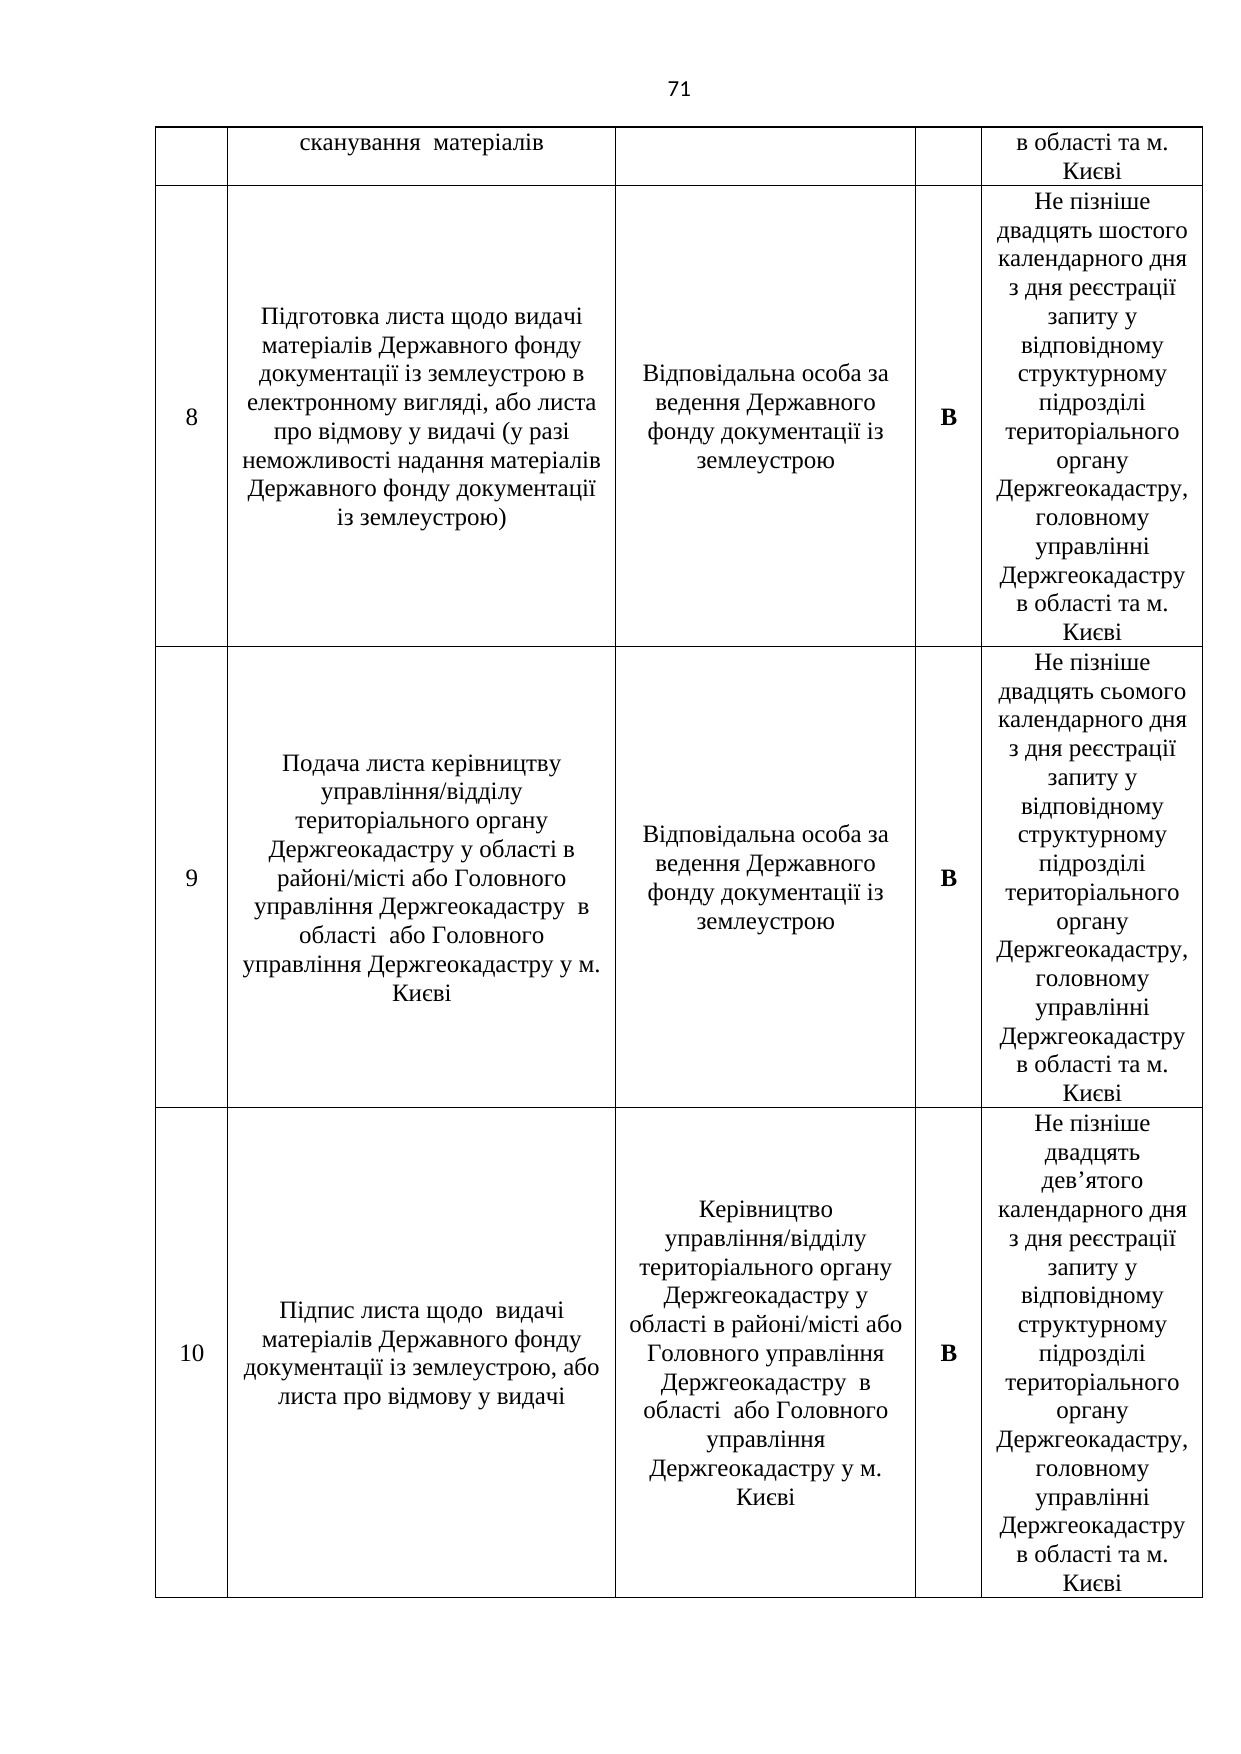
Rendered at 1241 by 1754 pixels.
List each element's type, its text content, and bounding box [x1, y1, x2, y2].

table_cell В [916, 128, 981, 185]
table_cell Не пізніше двадцять дев’ятого календарного дня з дня реєстрації запиту у відповідному структурному підрозділі територіального органу Держгеокадастру, головному управлінні Держгеокадастру в області та м. Києві [982, 1108, 1202, 1597]
table_cell 7 [156, 128, 227, 185]
table_cell Не пізніше двадцять сьомого календарного дня з дня реєстрації запиту у відповідному структурному підрозділі територіального органу Держгеокадастру, головному управлінні Держгеокадастру в області та м. Києві [982, 647, 1202, 1107]
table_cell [616, 128, 915, 185]
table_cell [228, 128, 615, 185]
table_cell Відповідальна особа за ведення Державного фонду документації із землеустрою [616, 647, 915, 1107]
table_cell Керівництво управління/відділу територіального органу Держгеокадастру у області в районі/місті або Головного управління Держгеокадастру в області або Головного управління Держгеокадастру у м. Києві [616, 1108, 915, 1597]
table_cell Не пізніше двадцять шостого календарного дня з дня реєстрації запиту у відповідному структурному підрозділі територіального органу Держгеокадастру, головному управлінні Держгеокадастру в області та м. Києві [982, 186, 1202, 646]
table_cell Відповідальна особа за ведення Державного фонду документації із землеустрою [616, 186, 915, 646]
table_cell В [916, 186, 981, 646]
table_cell В [916, 1108, 981, 1597]
table_cell 8 [156, 186, 227, 646]
table_cell Підпис листа щодо видачі матеріалів Державного фонду документації із землеустрою, або листа про відмову у видачі [228, 1108, 615, 1597]
table_cell 10 [156, 1108, 227, 1597]
table_cell Подача листа керівництву управління/відділу територіального органу Держгеокадастру у області в районі/місті або Головного управління Держгеокадастру в області або Головного управління Держгеокадастру у м. Києві [228, 647, 615, 1107]
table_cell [982, 128, 1202, 185]
table_cell Підготовка листа щодо видачі матеріалів Державного фонду документації із землеустрою в електронному вигляді, або листа про відмову у видачі (у разі неможливості надання матеріалів Державного фонду документації із землеустрою) [228, 186, 615, 646]
table_cell 9 [156, 647, 227, 1107]
table_cell В [916, 647, 981, 1107]
